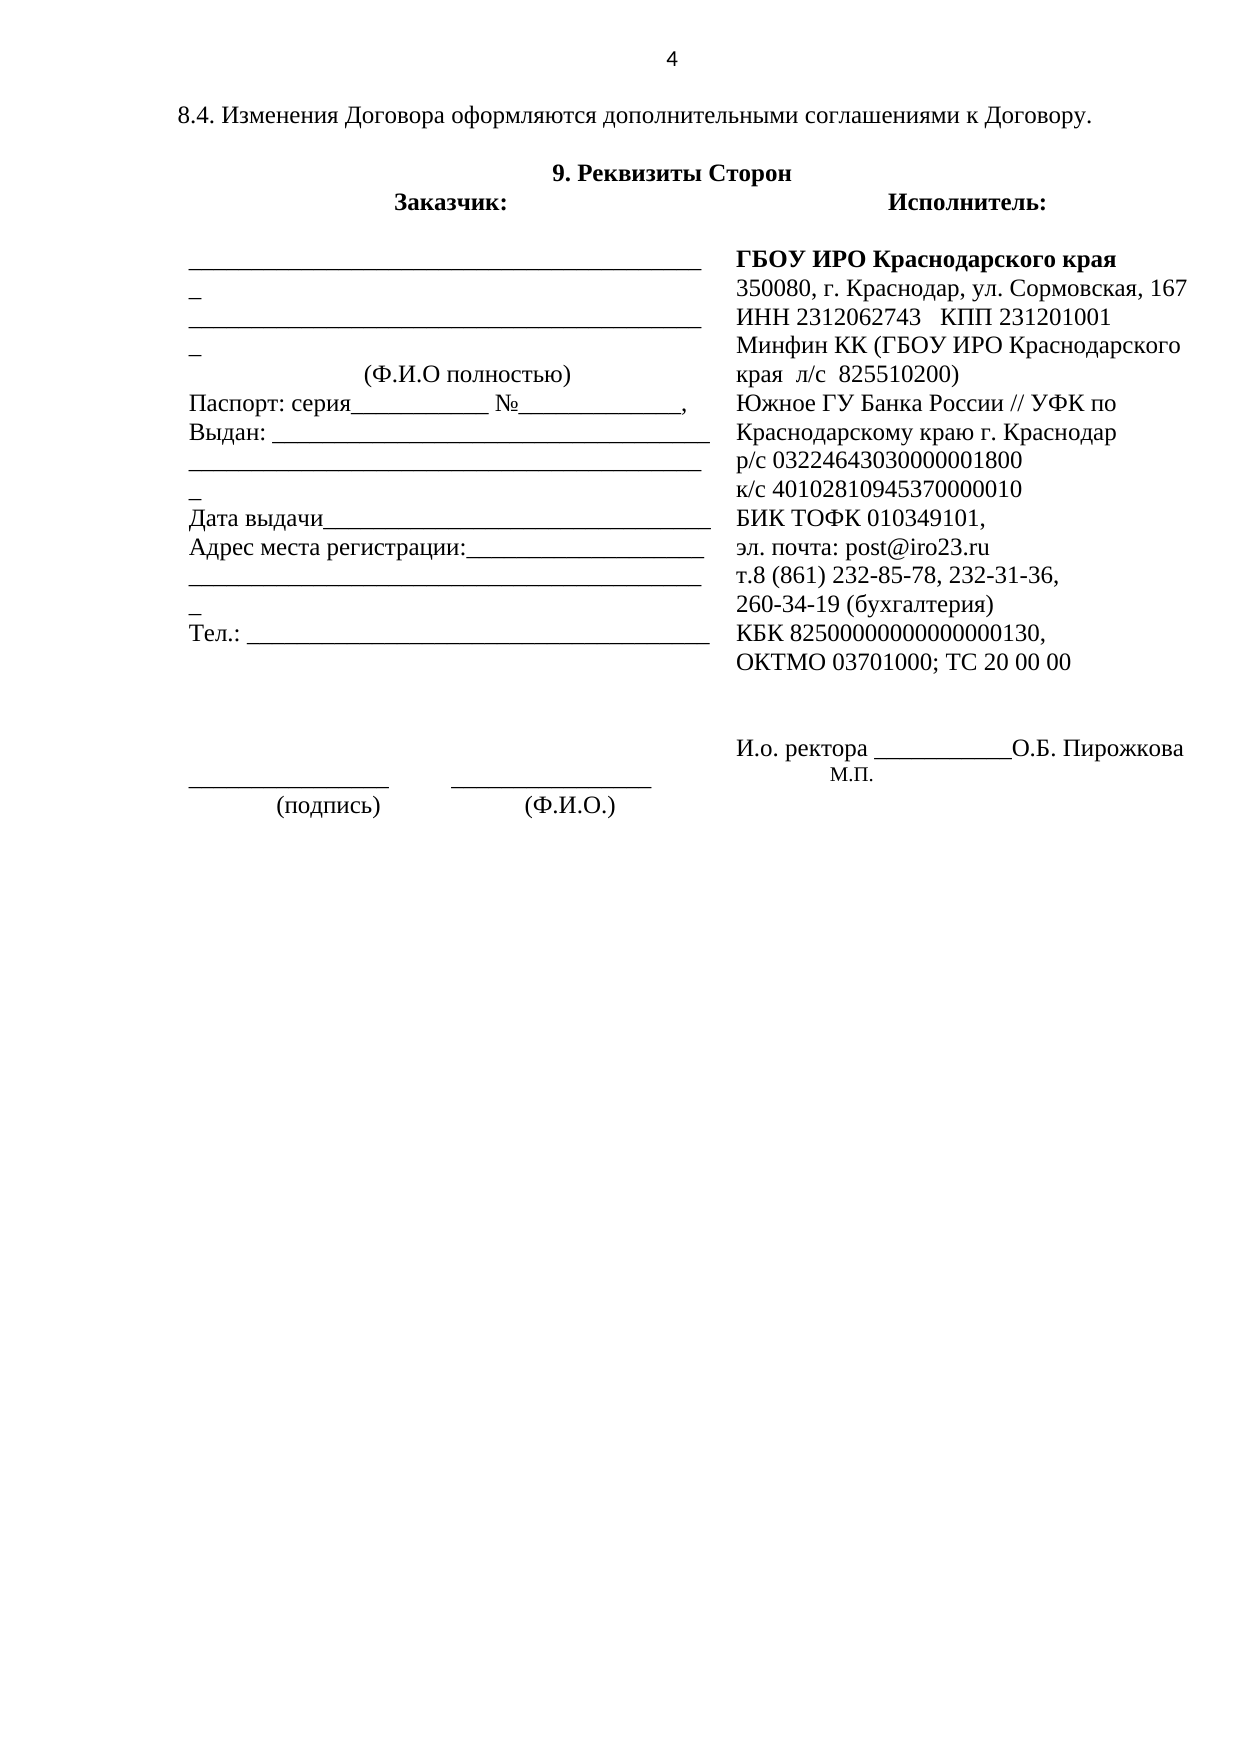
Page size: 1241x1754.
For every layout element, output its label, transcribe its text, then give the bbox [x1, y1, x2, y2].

table_header Исполнитель: ГБОУ ИРО Краснодарского края 350080, г. Краснодар, ул. Сормовская, 167 ИНН 2312062743 КПП 231201001 Минфин КК (ГБОУ ИРО Краснодарского края л/с 825510200) Южное ГУ Банка России // УФК по Краснодарскому краю г. Краснодар р/с 03224643030000001800 к/с 40102810945370000010 БИК ТОФК 010349101, эл. почта: post@iro23.ru т.8 (861) 232-85-78, 232-31-36, 260-34-19 (бухгалтерия) КБК 82500000000000000130, ОКТМО 03701000; ТС 20 00 00 И.о. ректора ___________О.Б. Пирожкова М.П. [725, 187, 1210, 848]
text 8.4. Изменения Договора оформляются дополнительными соглашениями к Договору. [177, 100, 1167, 129]
text 9. Реквизиты Сторон [177, 158, 1167, 187]
table_header Заказчик: __________________________________________ __________________________________________ (Ф.И.О полностью) Паспорт: серия___________ №_____________, Выдан: ___________________________________ __________________________________________ Дата выдачи_______________________________ Адрес места регистрации:___________________ __________________________________________ Тел.: _____________________________________ ________________ ________________ (подпись) (Ф.И.О.) [177, 187, 724, 848]
